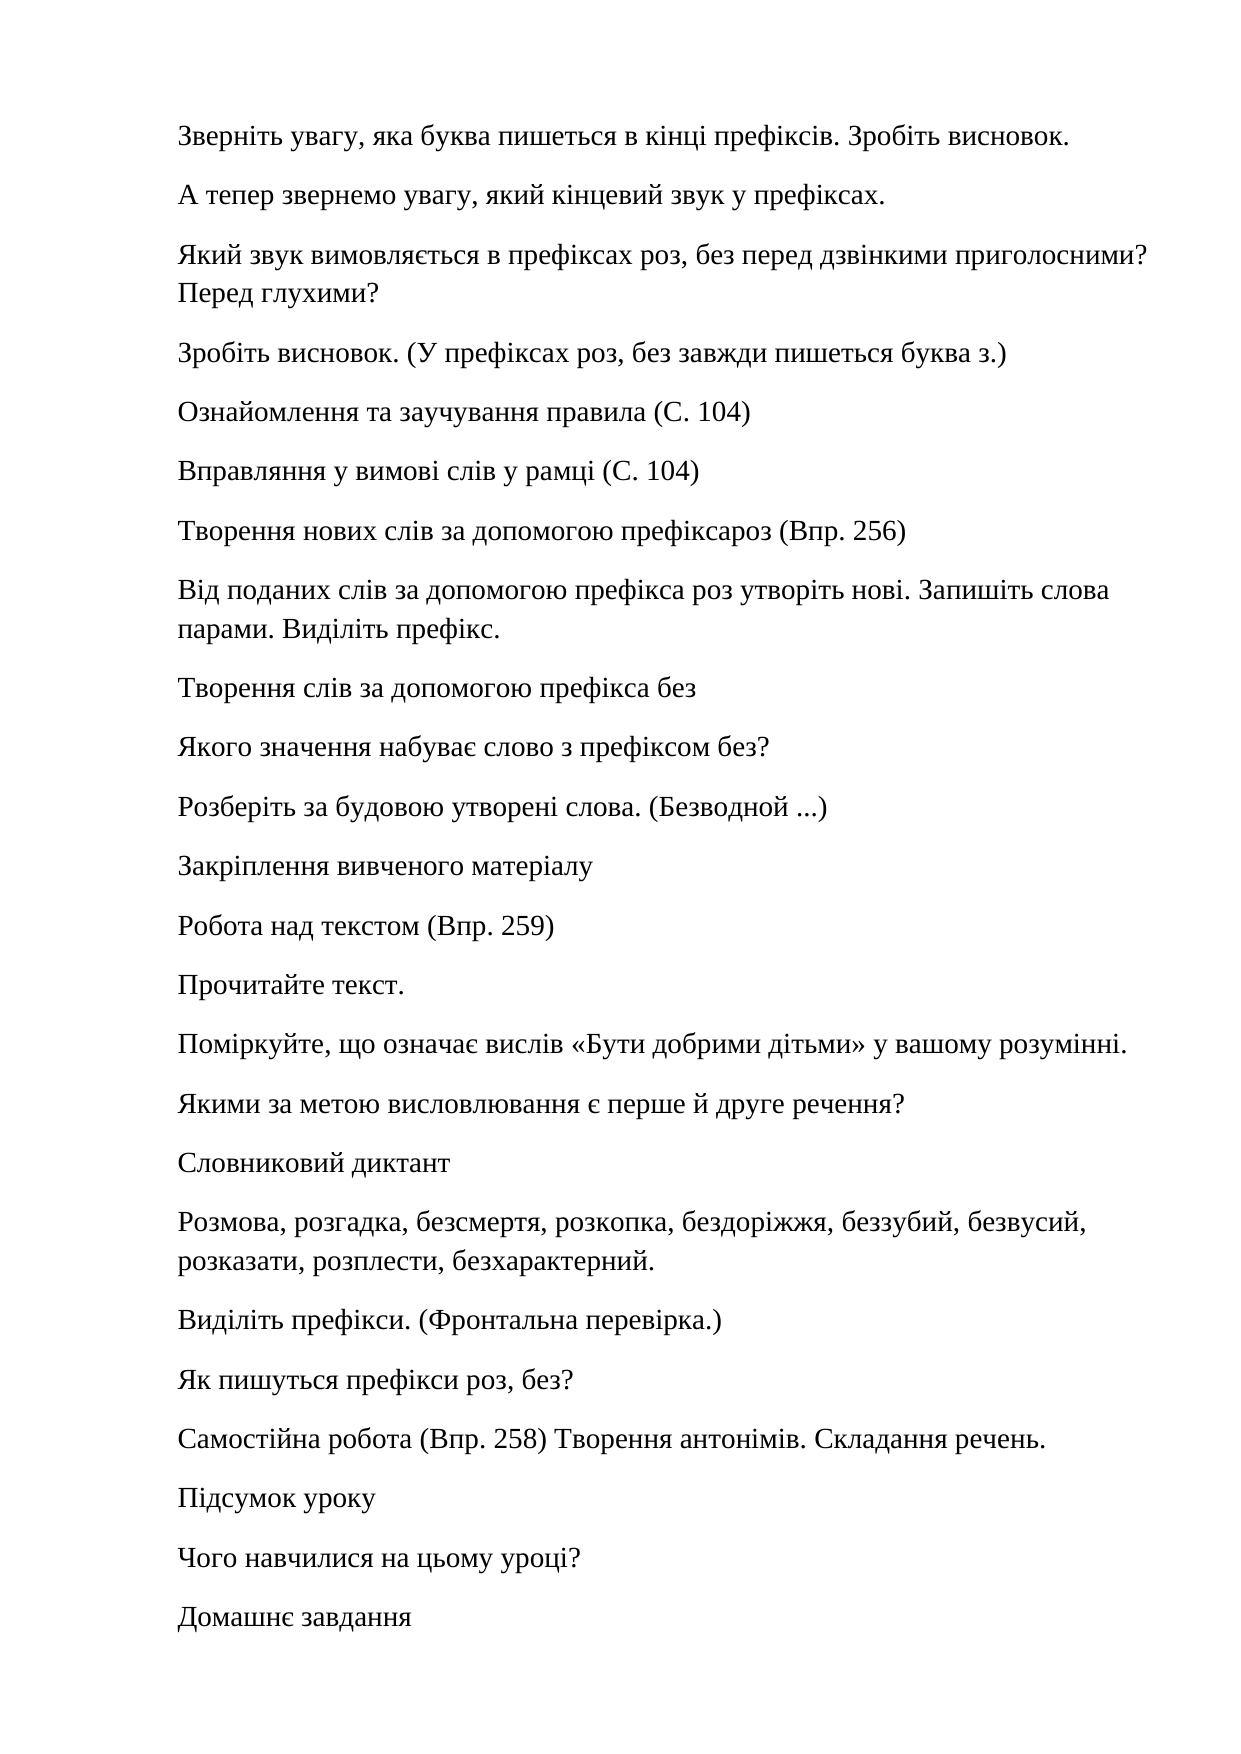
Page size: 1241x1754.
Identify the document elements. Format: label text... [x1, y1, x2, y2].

text Від поданих слів за допомогою префікса роз утворіть нові. Запишіть слова парами. Виділіть префікс. [177, 572, 1152, 644]
text Творення слів за допомогою префікса без [177, 670, 1152, 704]
text Домашнє завдання [177, 1599, 1152, 1633]
text Зробіть висновок. (У префіксах роз, без завжди пишеться буква з.) [177, 335, 1152, 368]
text А тепер звернемо увагу, який кінцевий звук у префіксах. [177, 177, 1152, 211]
text Поміркуйте, що означає вислів «Бути добрими дітьми» у вашому розумінні. [177, 1026, 1152, 1060]
text Чого навчилися на цьому уроці? [177, 1540, 1152, 1573]
text Підсумок уроку [177, 1481, 1152, 1514]
text Закріплення вивченого матеріалу [177, 848, 1152, 882]
text Виділіть префікси. (Фронтальна перевірка.) [177, 1302, 1152, 1336]
text Робота над текстом (Впр. 259) [177, 908, 1152, 941]
text Який звук вимовляється в префіксах роз, без перед дзвінкими приголосними? Перед глухими? [177, 237, 1152, 309]
text Прочитайте текст. [177, 967, 1152, 1001]
text Вправляння у вимові слів у рамці (С. 104) [177, 453, 1152, 487]
text Ознайомлення та заучування правила (С. 104) [177, 394, 1152, 428]
text Як пишуться префікси роз, без? [177, 1362, 1152, 1395]
text Творення нових слів за допомогою префіксароз (Впр. 256) [177, 513, 1152, 546]
text Самостійна робота (Впр. 258) Творення антонімів. Складання речень. [177, 1421, 1152, 1455]
text Розберіть за будовою утворені слова. (Безводной ...) [177, 789, 1152, 822]
text Якими за метою висловлювання є перше й друге речення? [177, 1086, 1152, 1119]
text Якого значення набуває слово з префіксом без? [177, 729, 1152, 763]
text Розмова, розгадка, безсмертя, розкопка, бездоріжжя, беззубий, безвусий, розказати, розплести, безхарактерний. [177, 1204, 1152, 1277]
text Зверніть увагу, яка буква пишеться в кінці префіксів. Зробіть висновок. [177, 118, 1152, 152]
text Словниковий диктант [177, 1145, 1152, 1179]
